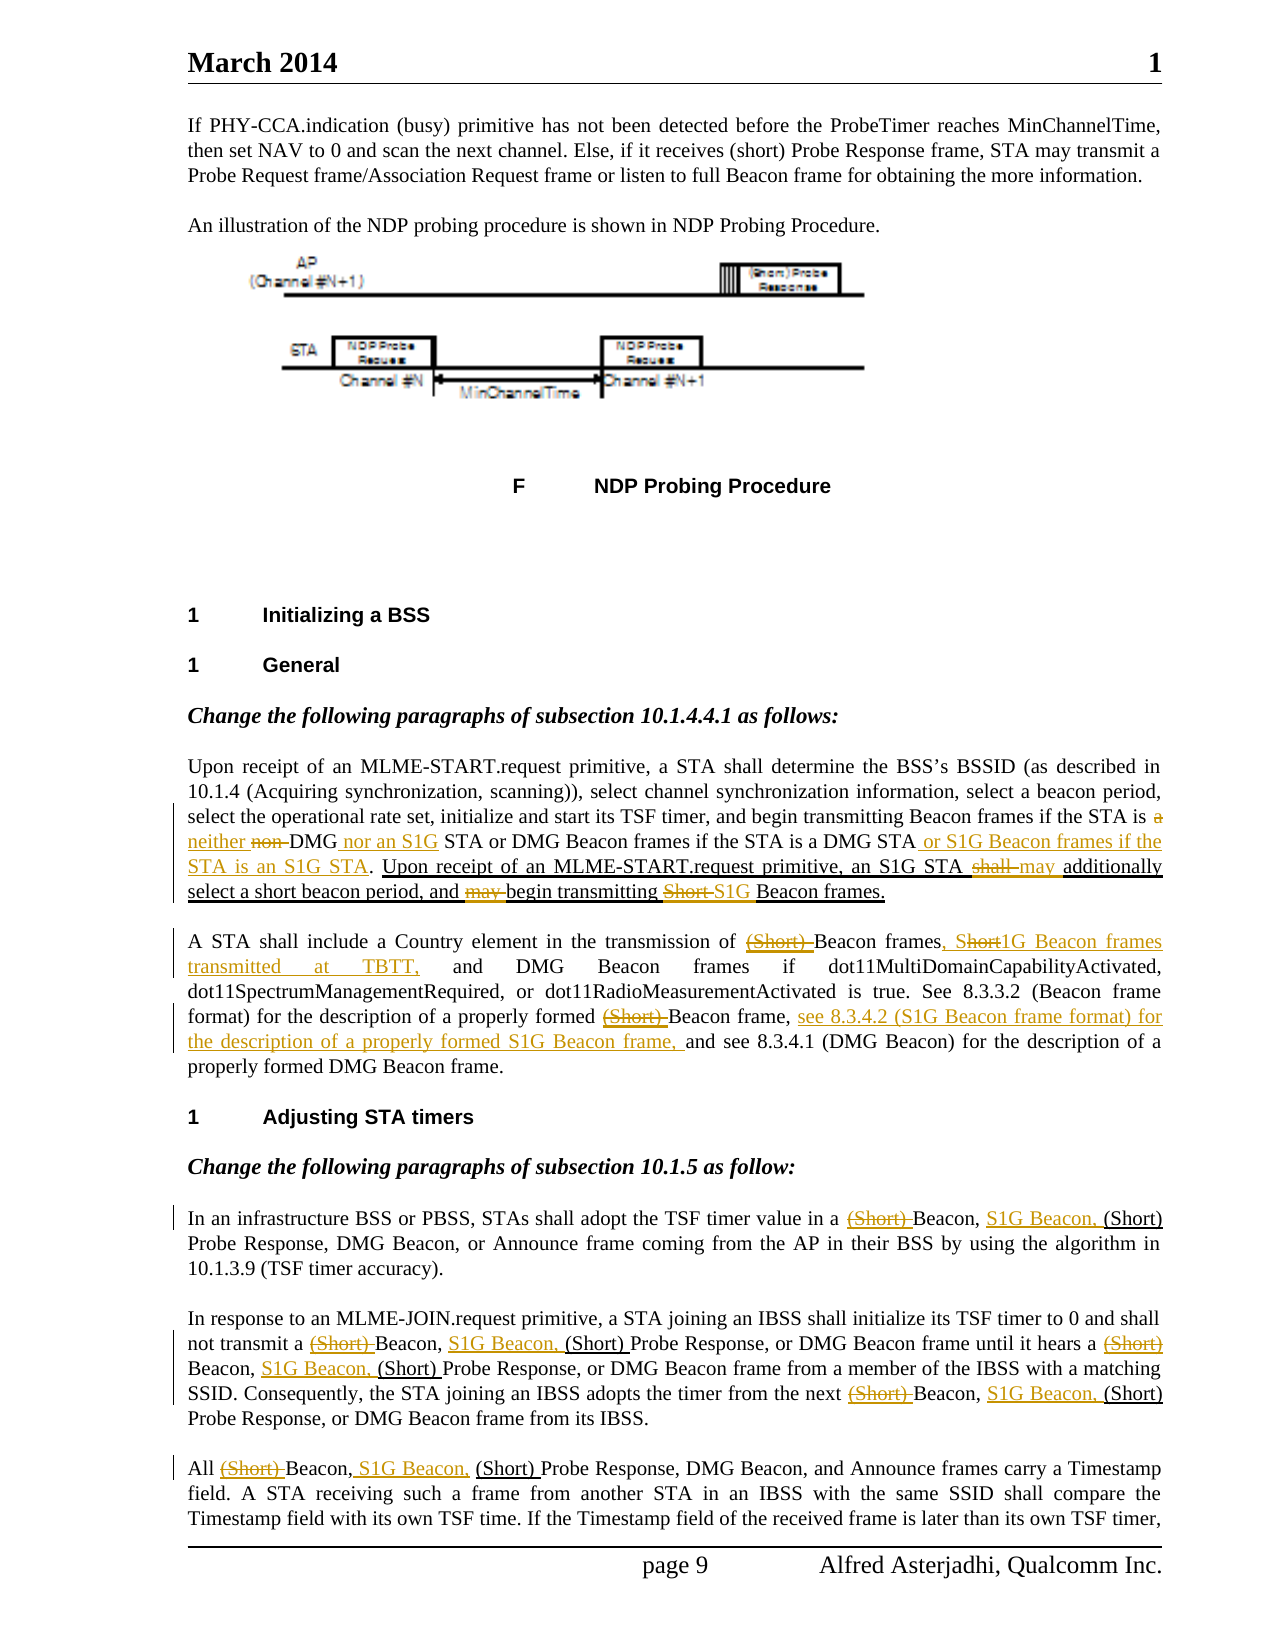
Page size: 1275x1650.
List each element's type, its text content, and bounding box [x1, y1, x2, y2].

text If PHY-CCA.indication (busy) primitive has not been detected before the ProbeTimer reaches MinChannelTime, then set NAV to 0 and scan the next channel. Else, if it receives (short) Probe Response frame, STA may transmit a Probe Request frame/Association Request frame or listen to full Beacon frame for obtaining the more information. [187, 112, 1162, 187]
table_header [217, 238, 1133, 448]
text Change the following paragraphs of subsection 10.1.5 as follow: [187, 1153, 1162, 1180]
list Adjusting STA timers [187, 1103, 1162, 1128]
text An illustration of the NDP probing procedure is shown in Figure 10-5a (NDP Probing Procedure). [187, 212, 1162, 237]
list General [187, 652, 1162, 677]
text Upon receipt of an MLME-START.request primitive, a STA shall determine the BSS’s BSSID (as described in 10.1.4 (Acquiring synchronization, scanning)), select channel synchronization information, select a beacon period, select the operational rate set, initialize and start its TSF timer, and begin transmitting Beacon frames if the STA is DMG STA or DMG Beacon frames if the STA is a DMG STA. Upon receipt of an MLME-START.request primitive, an S1G STA additionally select a short beacon period, and begin transmitting Beacon frames.(#32) [187, 753, 1162, 903]
table_cell NDP Probing Procedure [217, 448, 1133, 527]
text In response to an MLME-JOIN.request primitive, a STA joining an IBSS shall initialize its TSF timer to 0 and shall not transmit a (#821)Beacon, (#821)(Short) Probe Response, or DMG Beacon frame until it hears a (#821) Beacon, (#821)(Short) Probe Response, or DMG Beacon frame from a member of the IBSS with a matching SSID. Consequently, the STA joining an IBSS adopts the timer from the next (#821)Beacon, (#821)(Short) Probe Response, or DMG Beacon frame from its IBSS. [187, 1305, 1162, 1430]
text In an infrastructure BSS or PBSS, STAs shall adopt the TSF timer value in a (#821)Beacon, (#821)(Short) Probe Response, DMG Beacon, or Announce frame coming from the AP in their BSS by using the algorithm in 10.1.3.9 (TSF timer accuracy). [187, 1205, 1162, 1280]
text Change the following paragraphs of subsection 10.1.4.4.1 as follows: [187, 702, 1162, 728]
list Initializing a BSS [187, 602, 1162, 627]
text A STA shall include a Country element in the transmission of (#32)Beacon frames and DMG Beacon frames if dot11MultiDomainCapabilityActivated, dot11SpectrumManagementRequired, or dot11RadioMeasurementActivated is true. See 8.3.3.2 (Beacon frame format) for the description of a properly formed (#32)Beacon frame, and see 8.3.4.1 (DMG Beacon) for the description of a properly formed DMG Beacon frame. [187, 928, 1162, 1078]
